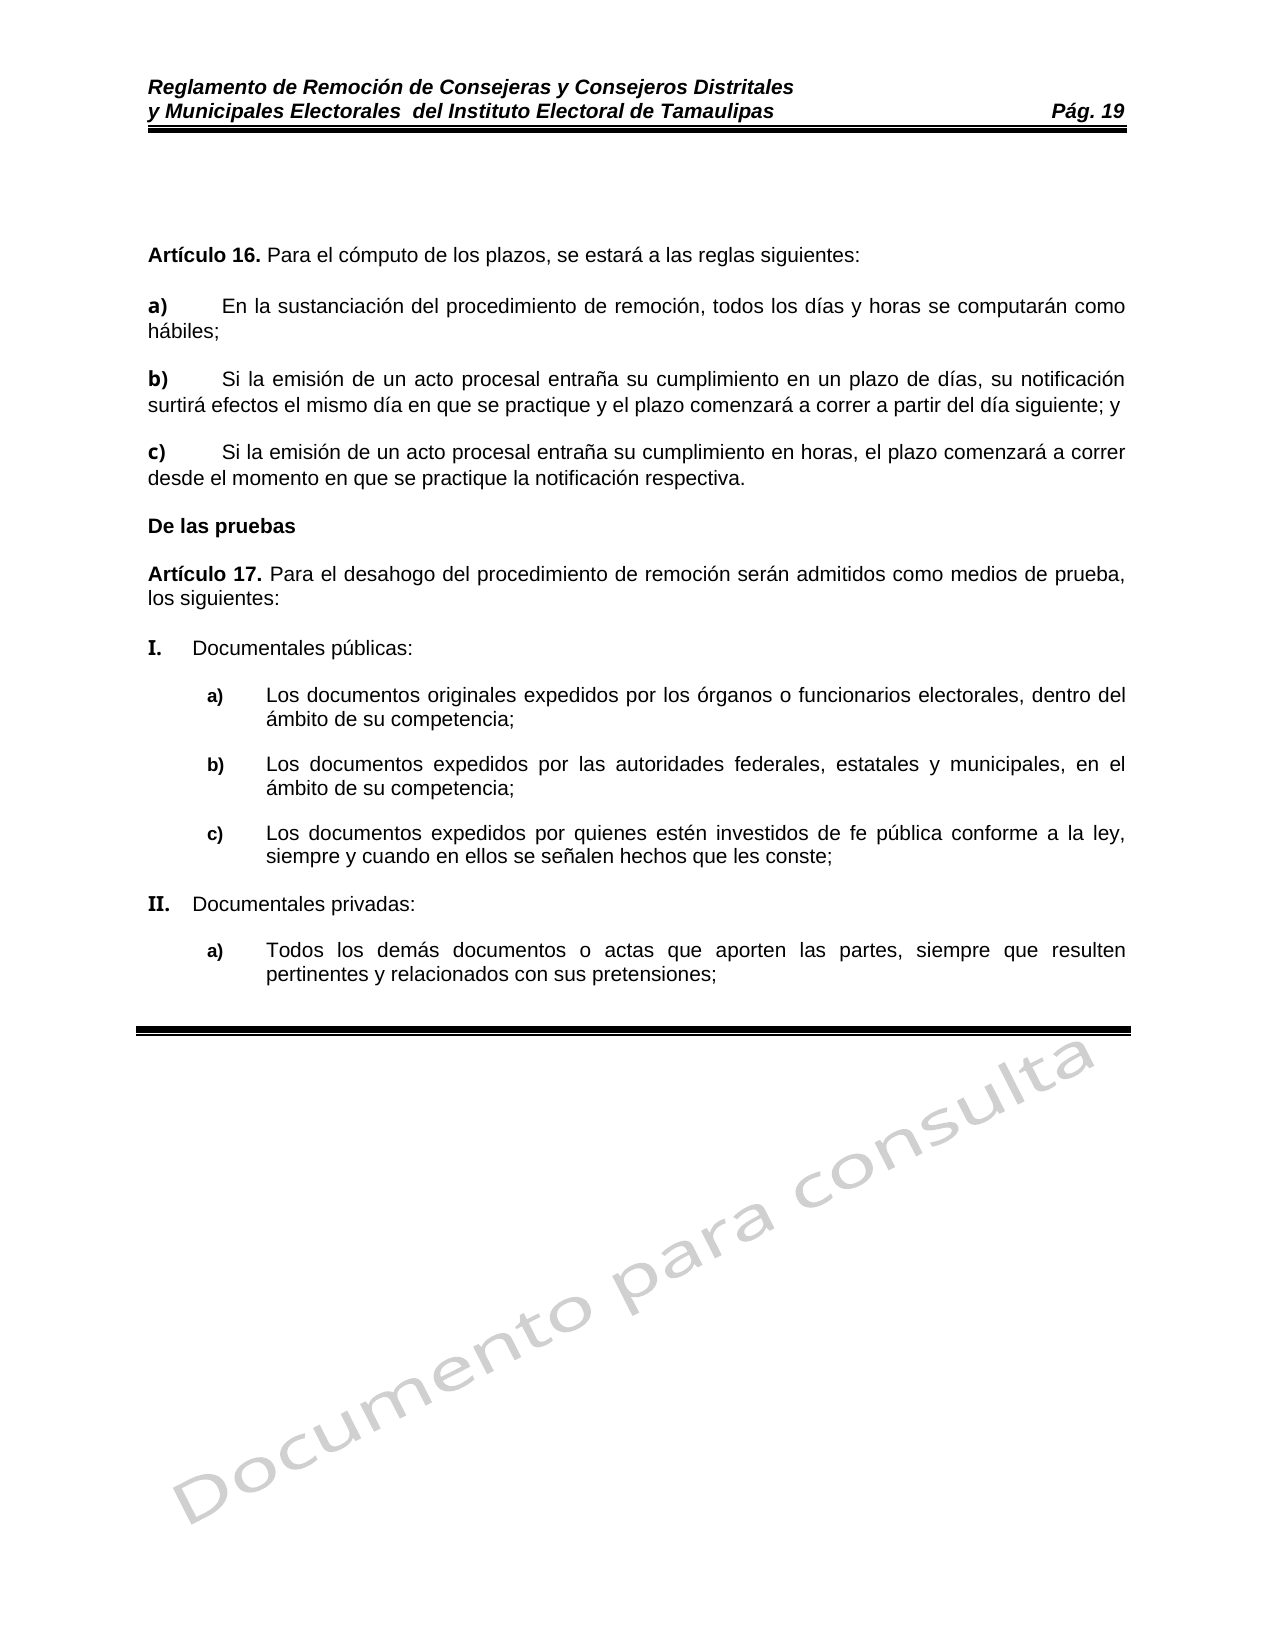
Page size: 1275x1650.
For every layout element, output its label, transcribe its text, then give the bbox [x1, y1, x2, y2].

list Documentales públicas: [148, 633, 1127, 662]
text De las pruebas [148, 514, 1127, 538]
text Artículo 16. Para el cómputo de los plazos, se estará a las reglas siguientes: [148, 243, 1127, 267]
list Todos los demás documentos o actas que aporten las partes, siempre que resulten pertinentes y relacionados con sus pretensiones; [207, 938, 1127, 986]
list Si la emisión de un acto procesal entraña su cumplimiento en un plazo de días, su notificación surtirá efectos el mismo día en que se practique y el plazo comenzará a correr a partir del día siguiente; y [148, 364, 1127, 417]
list Los documentos expedidos por las autoridades federales, estatales y municipales, en el ámbito de su competencia; [207, 752, 1127, 799]
list Documentales privadas: [148, 889, 1127, 917]
text Artículo 17. Para el desahogo del procedimiento de remoción serán admitidos como medios de prueba, los siguientes: [148, 562, 1127, 609]
list Los documentos expedidos por quienes estén investidos de fe pública conforme a la ley, siempre y cuando en ellos se señalen hechos que les conste; [207, 820, 1127, 868]
list Los documentos originales expedidos por los órganos o funcionarios electorales, dentro del ámbito de su competencia; [207, 683, 1127, 731]
list En la sustanciación del procedimiento de remoción, todos los días y horas se computarán como hábiles; [148, 291, 1127, 343]
list Si la emisión de un acto procesal entraña su cumplimiento en horas, el plazo comenzará a correr desde el momento en que se practique la notificación respectiva. [148, 437, 1127, 490]
